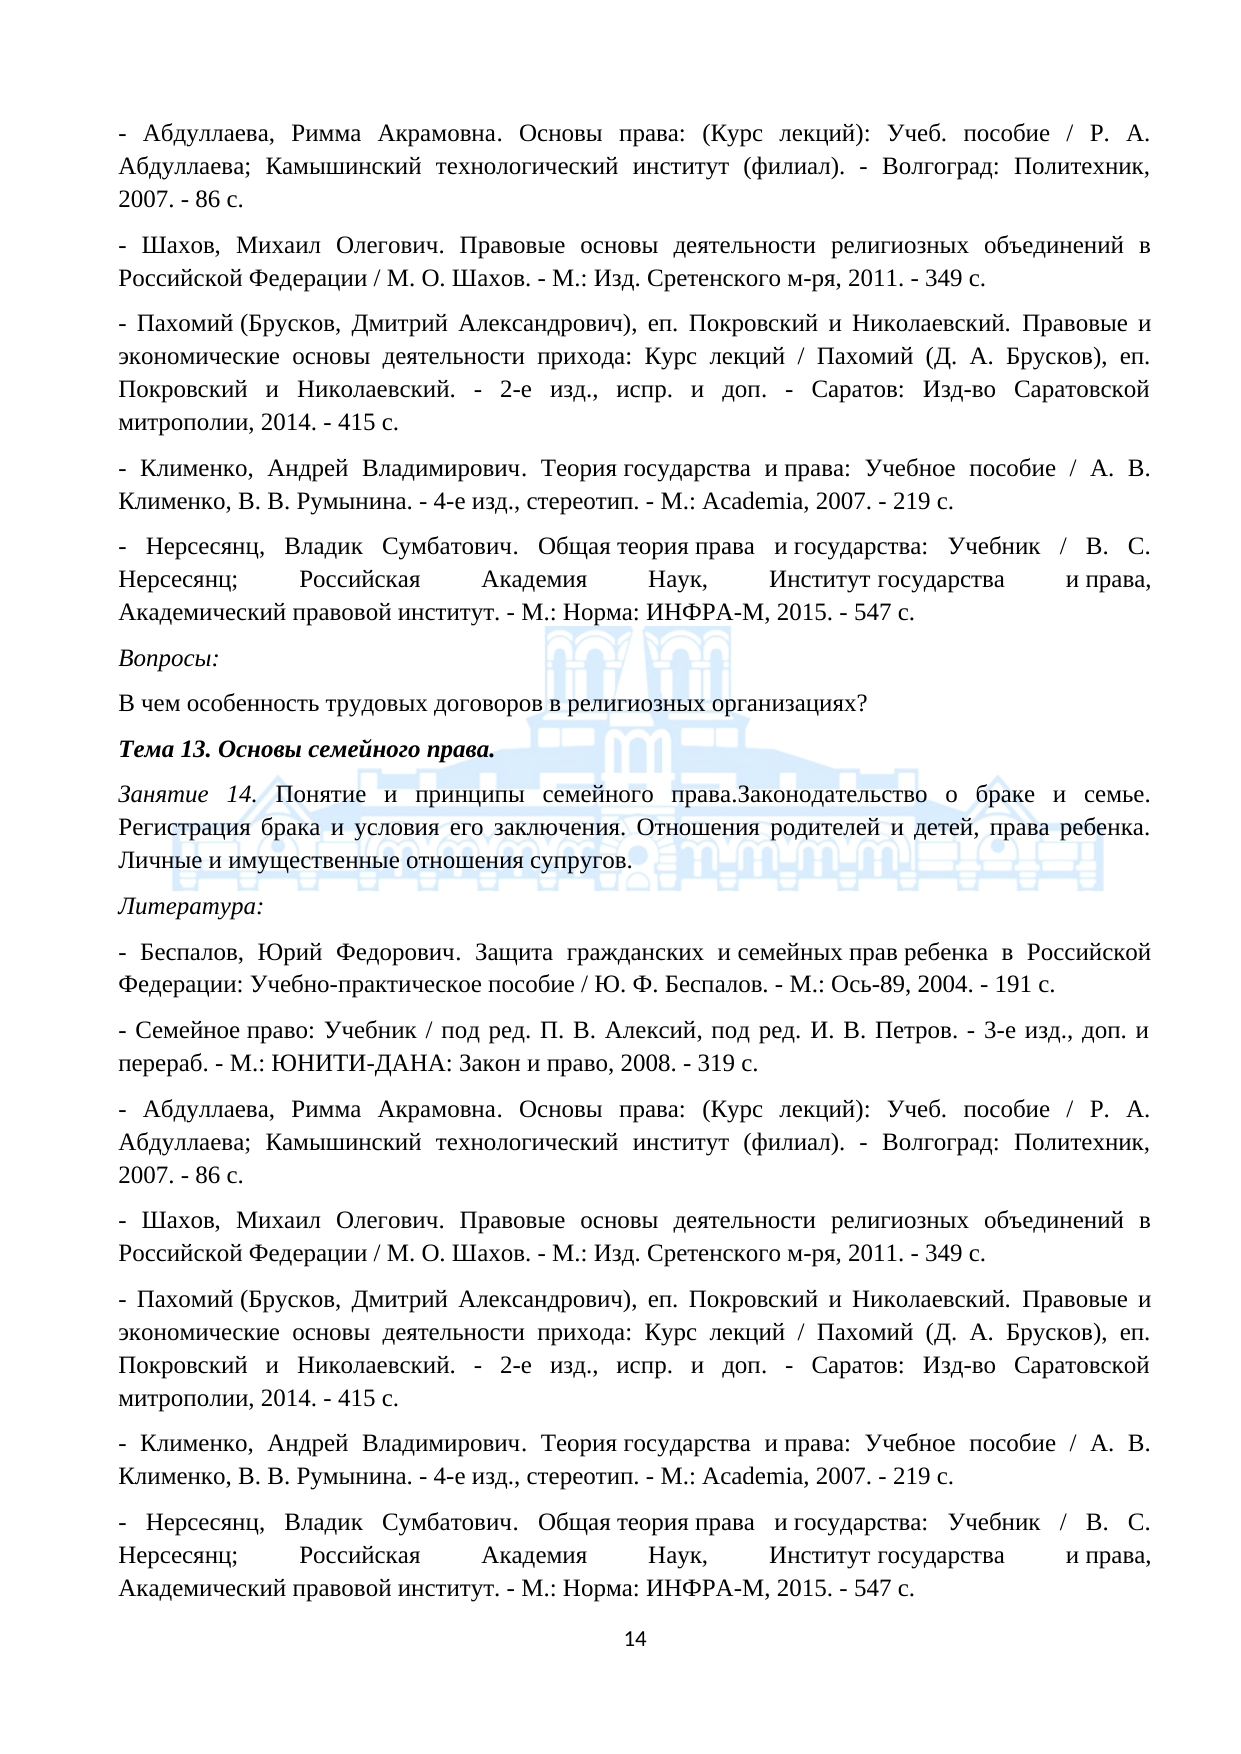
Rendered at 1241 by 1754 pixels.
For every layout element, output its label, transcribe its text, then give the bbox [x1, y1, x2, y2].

text Занятие 14. Понятие и принципы семейного права.Законодательство о браке и семье. Регистрация брака и условия его заключения. Отношения родителей и детей, права ребенка. Личные и имущественные отношения супругов. [118, 779, 1152, 874]
text Тема 13. Основы семейного права. [118, 734, 1152, 763]
text - Пахомий (Брусков, Дмитрий Александрович), еп. Покровский и Николаевский. Правовые и экономические основы деятельности прихода: Курс лекций / Пахомий (Д. А. Брусков), еп. Покровский и Николаевский. - 2-е изд., испр. и доп. - Саратов: Изд-во Саратовской митрополии, 2014. - 415 с. [118, 1284, 1152, 1412]
text - Нерсесянц, Владик Сумбатович. Общая теория права и государства: Учебник / В. С. Нерсесянц; Российская Академия Наук, Институт государства и права, Академический правовой институт. - М.: Норма: ИНФРА-М, 2015. - 547 с. [118, 1507, 1152, 1602]
text - Абдуллаева, Римма Акрамовна. Основы права: (Курс лекций): Учеб. пособие / Р. А. Абдуллаева; Камышинский технологический институт (филиал). - Волгоград: Политехник, 2007. - 86 с. [118, 118, 1152, 213]
text В чем особенность трудовых договоров в религиозных организациях? [118, 688, 1152, 717]
text - Пахомий (Брусков, Дмитрий Александрович), еп. Покровский и Николаевский. Правовые и экономические основы деятельности прихода: Курс лекций / Пахомий (Д. А. Брусков), еп. Покровский и Николаевский. - 2-е изд., испр. и доп. - Саратов: Изд-во Саратовской митрополии, 2014. - 415 с. [118, 308, 1152, 436]
text - Шахов, Михаил Олегович. Правовые основы деятельности религиозных объединений в Российской Федерации / М. О. Шахов. - М.: Изд. Сретенского м-ря, 2011. - 349 с. [118, 230, 1152, 291]
text Литература: [118, 891, 1152, 920]
text - Шахов, Михаил Олегович. Правовые основы деятельности религиозных объединений в Российской Федерации / М. О. Шахов. - М.: Изд. Сретенского м-ря, 2011. - 349 с. [118, 1205, 1152, 1267]
text - Клименко, Андрей Владимирович. Теория государства и права: Учебное пособие / А. В. Клименко, В. В. Румынина. - 4-е изд., стереотип. - М.: Academia, 2007. - 219 с. [118, 453, 1152, 514]
text - Беспалов, Юрий Федорович. Защита гражданских и семейных прав ребенка в Российской Федерации: Учебно-практическое пособие / Ю. Ф. Беспалов. - М.: Ось-89, 2004. - 191 с. [118, 937, 1152, 998]
text - Абдуллаева, Римма Акрамовна. Основы права: (Курс лекций): Учеб. пособие / Р. А. Абдуллаева; Камышинский технологический институт (филиал). - Волгоград: Политехник, 2007. - 86 с. [118, 1094, 1152, 1188]
text Вопросы: [118, 643, 1152, 672]
text - Семейное право: Учебник / под ред. П. В. Алексий, под ред. И. В. Петров. - 3-е изд., доп. и перераб. - М.: ЮНИТИ-ДАНА: Закон и право, 2008. - 319 с. [118, 1015, 1152, 1077]
text - Нерсесянц, Владик Сумбатович. Общая теория права и государства: Учебник / В. С. Нерсесянц; Российская Академия Наук, Институт государства и права, Академический правовой институт. - М.: Норма: ИНФРА-М, 2015. - 547 с. [118, 531, 1152, 626]
text - Клименко, Андрей Владимирович. Теория государства и права: Учебное пособие / А. В. Клименко, В. В. Румынина. - 4-е изд., стереотип. - М.: Academia, 2007. - 219 с. [118, 1428, 1152, 1490]
